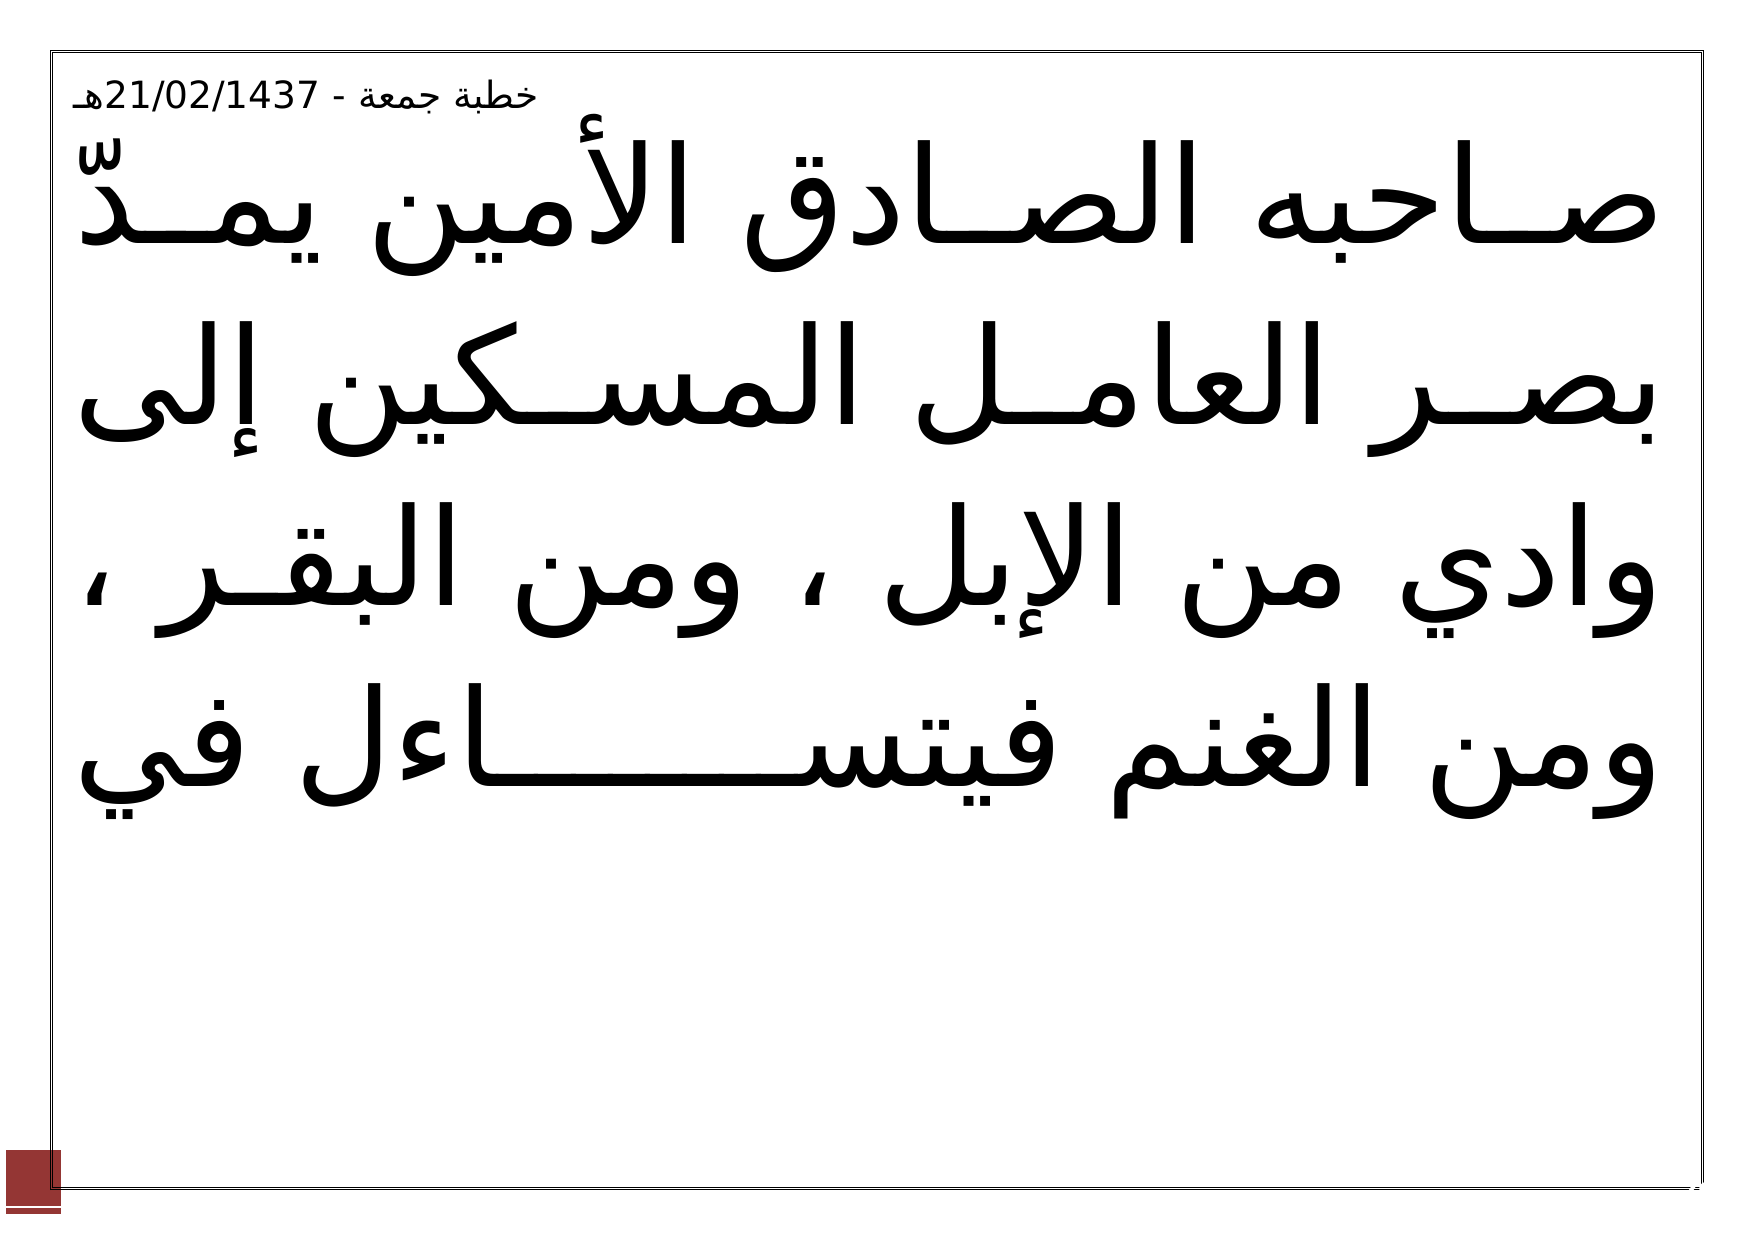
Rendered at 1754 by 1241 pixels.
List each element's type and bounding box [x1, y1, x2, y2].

text [74, 117, 1665, 818]
